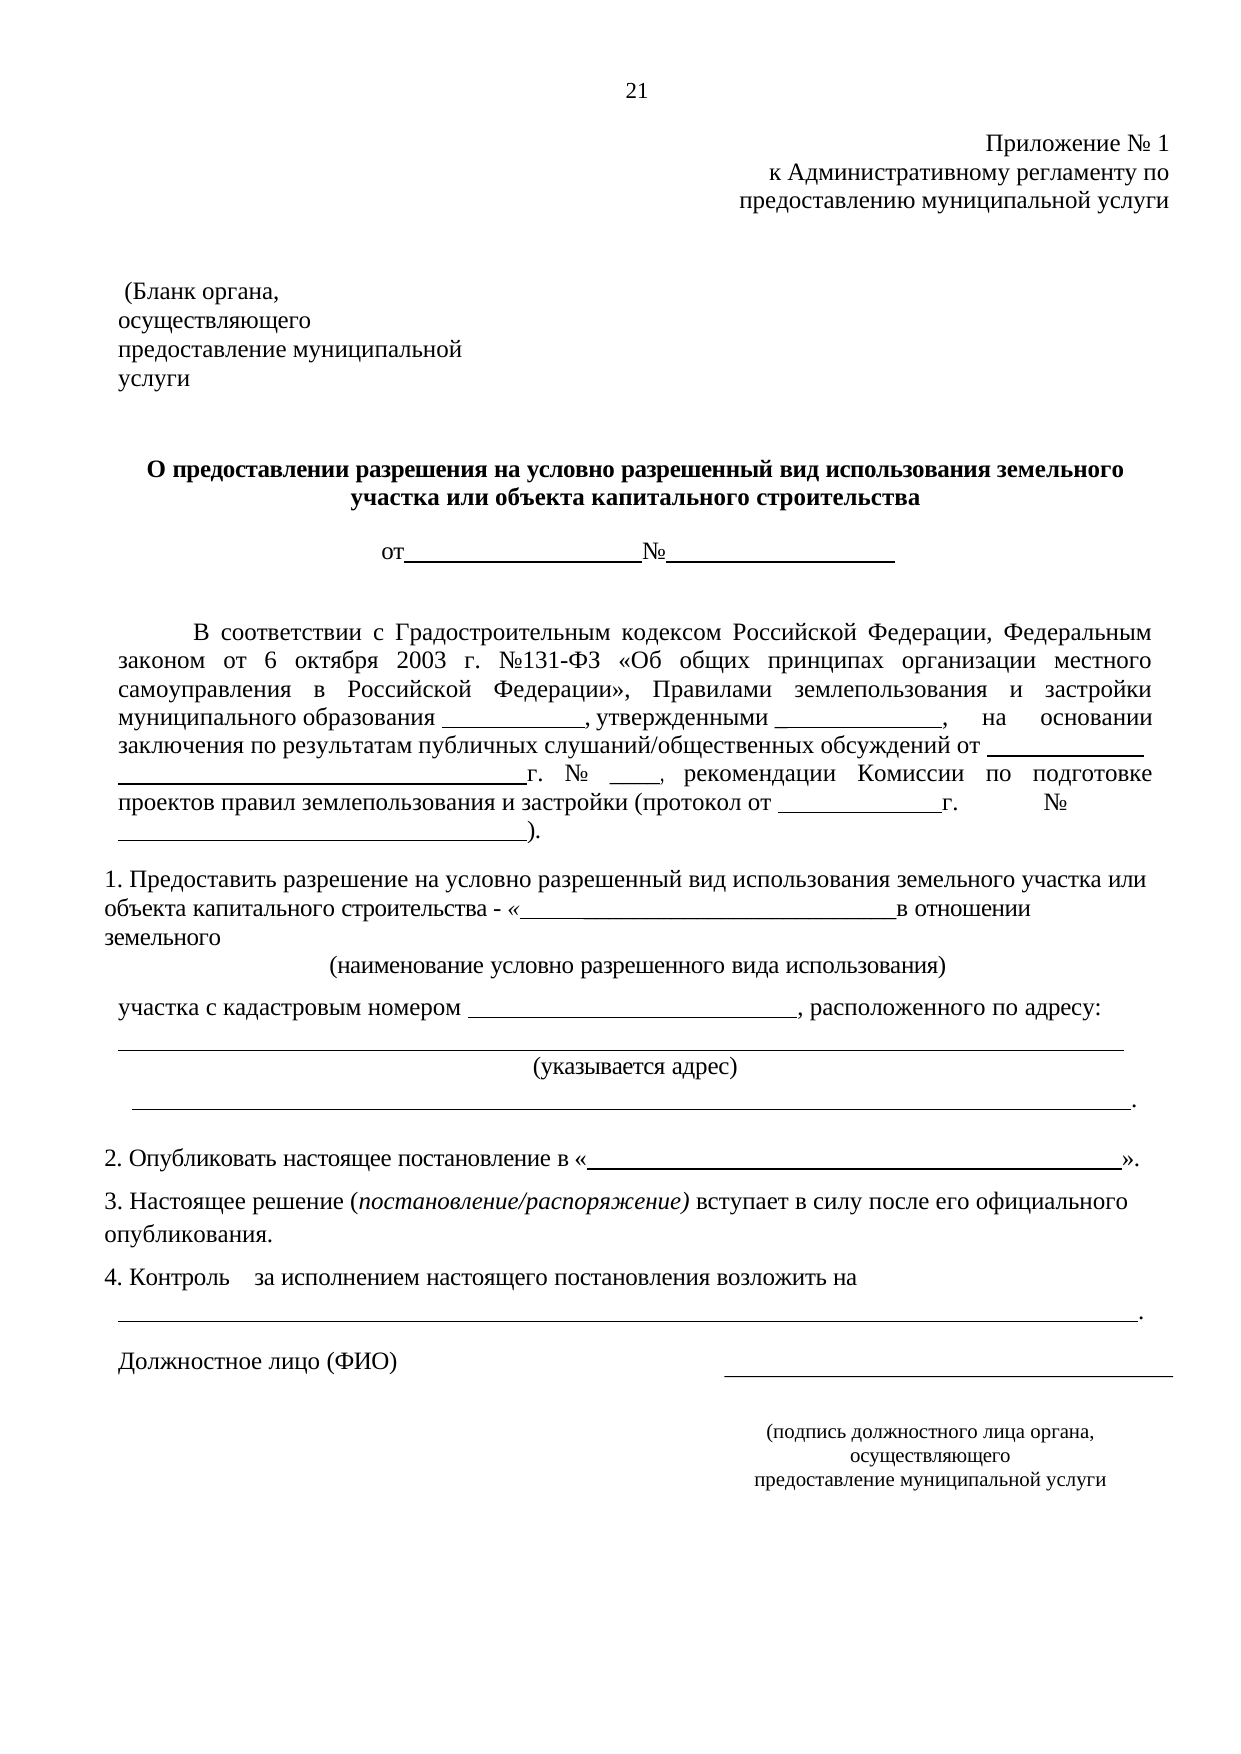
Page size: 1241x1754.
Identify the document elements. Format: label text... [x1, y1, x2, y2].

text (Бланк органа, осуществляющего предоставление муниципальной услуги [118, 276, 473, 391]
text от № [107, 536, 1169, 565]
text 2. Опубликовать настоящее постановление в « ». [104, 1143, 1169, 1172]
text 3. Настоящее решение (постановление/распоряжение) вступает в силу после его официального опубликования. [104, 1182, 1158, 1249]
text участка с кадастровым номером , расположенного по адресу: [118, 992, 1169, 1020]
text О предоставлении разрешения на условно разрешенный вид использования земельного участка или объекта капитального строительства [124, 454, 1146, 511]
text (указывается адрес) [124, 1052, 1146, 1081]
text (подпись должностного лица органа, осуществляющего [715, 1419, 1145, 1467]
text В соответствии с Градостроительным кодексом Российской Федерации, Федеральным законом от 6 октября 2003 г. №131-ФЗ «Об общих принципах организации местного самоуправления в Российской Федерации», Правилами землепользования и застройки муниципального образования , утвержденными _ , на основании заключения по результатам публичных слушаний/общественных обсуждений от г. № ____, рекомендации Комиссии по подготовке проектов правил землепользования и застройки (протокол от г. № ). [118, 618, 1153, 844]
text . [118, 1292, 1169, 1326]
text 1. Предоставить разрешение на условно разрешенный вид использования земельного участка или объекта капитального строительства - « _________________________в отношении земельного [104, 864, 1152, 950]
text Должностное лицо (ФИО) [118, 1346, 1169, 1375]
text 4. Контроль за исполнением настоящего постановления возложить на [104, 1259, 1158, 1292]
text предоставление муниципальной услуги [715, 1467, 1145, 1491]
text . [104, 1081, 1166, 1114]
text Приложение № 1 к Административному регламенту по предоставлению муниципальной услуги [636, 128, 1169, 214]
text (наименование условно разрешенного вида использования) [314, 951, 1169, 979]
